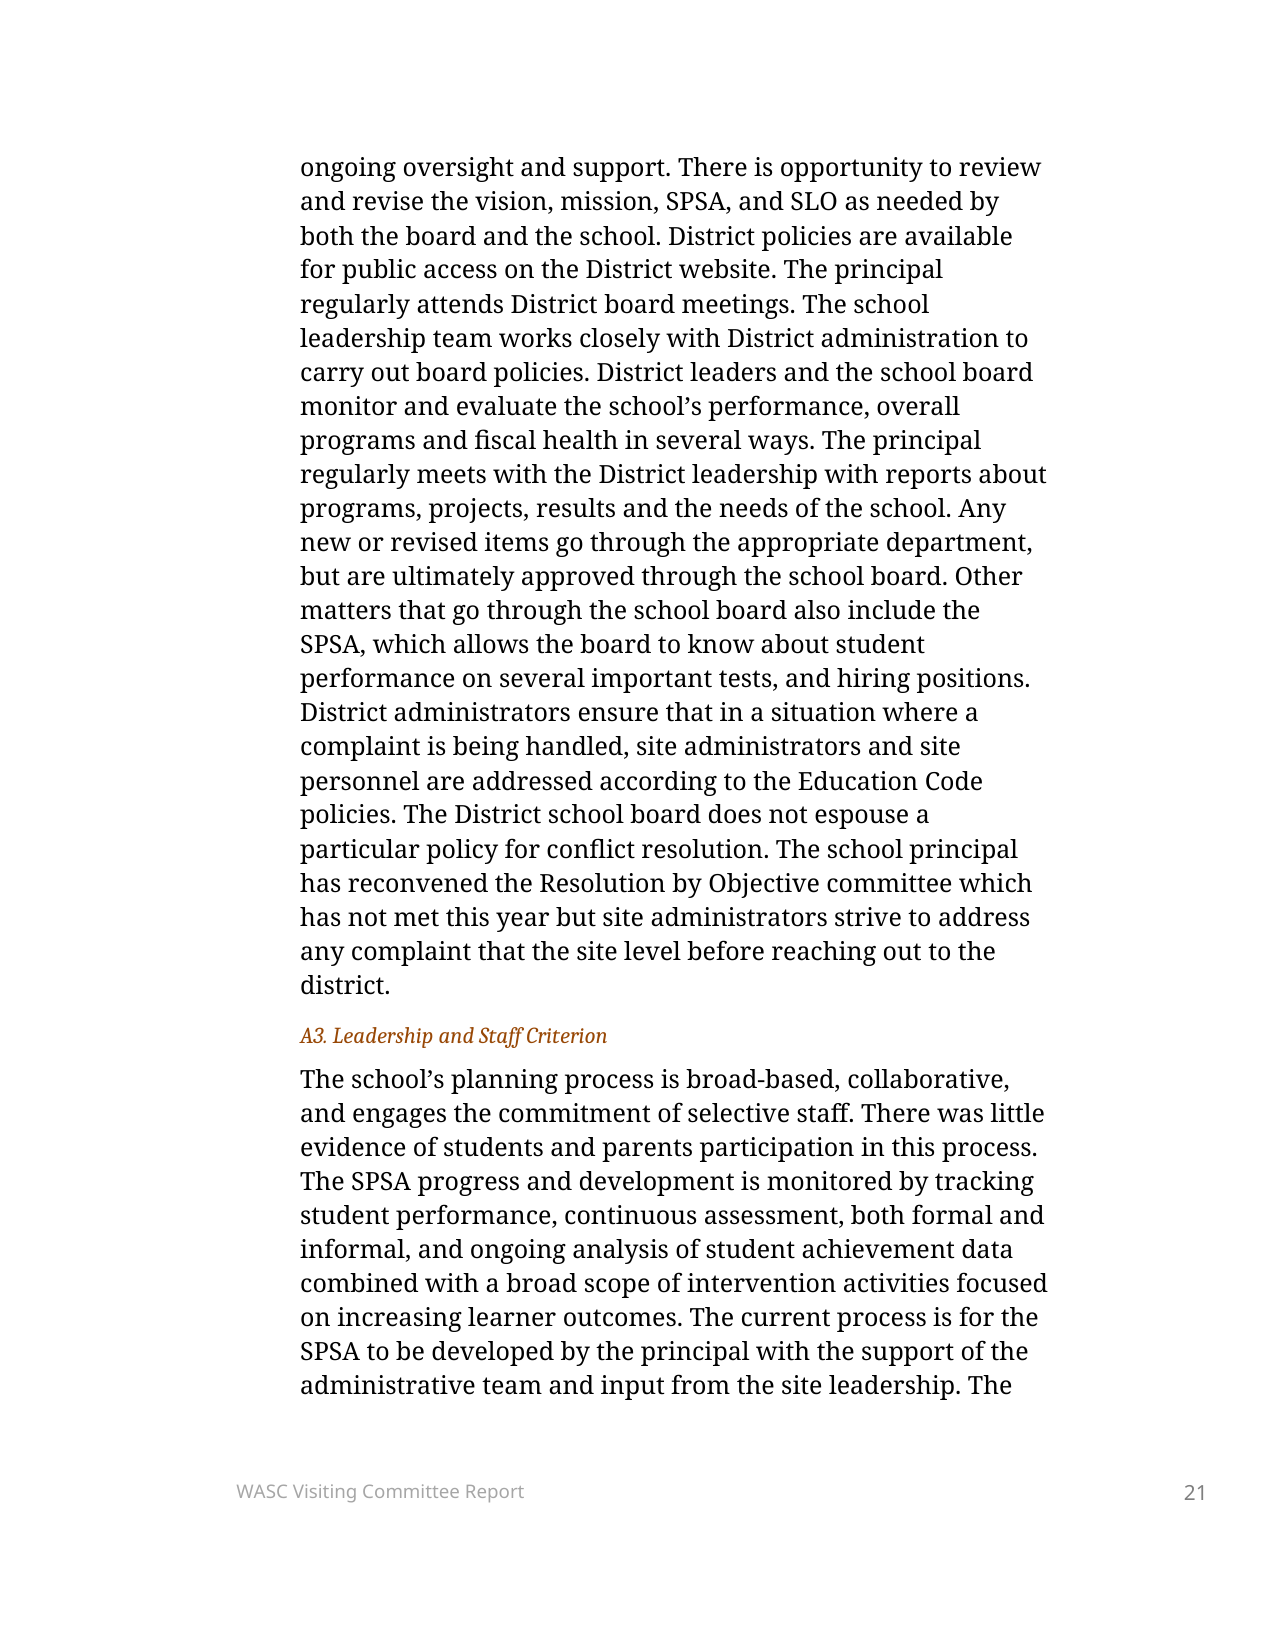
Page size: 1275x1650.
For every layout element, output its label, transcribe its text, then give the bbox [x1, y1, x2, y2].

text A3. Leadership and Staff Criterion [300, 1022, 1050, 1049]
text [300, 150, 1050, 1002]
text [300, 1061, 1050, 1402]
